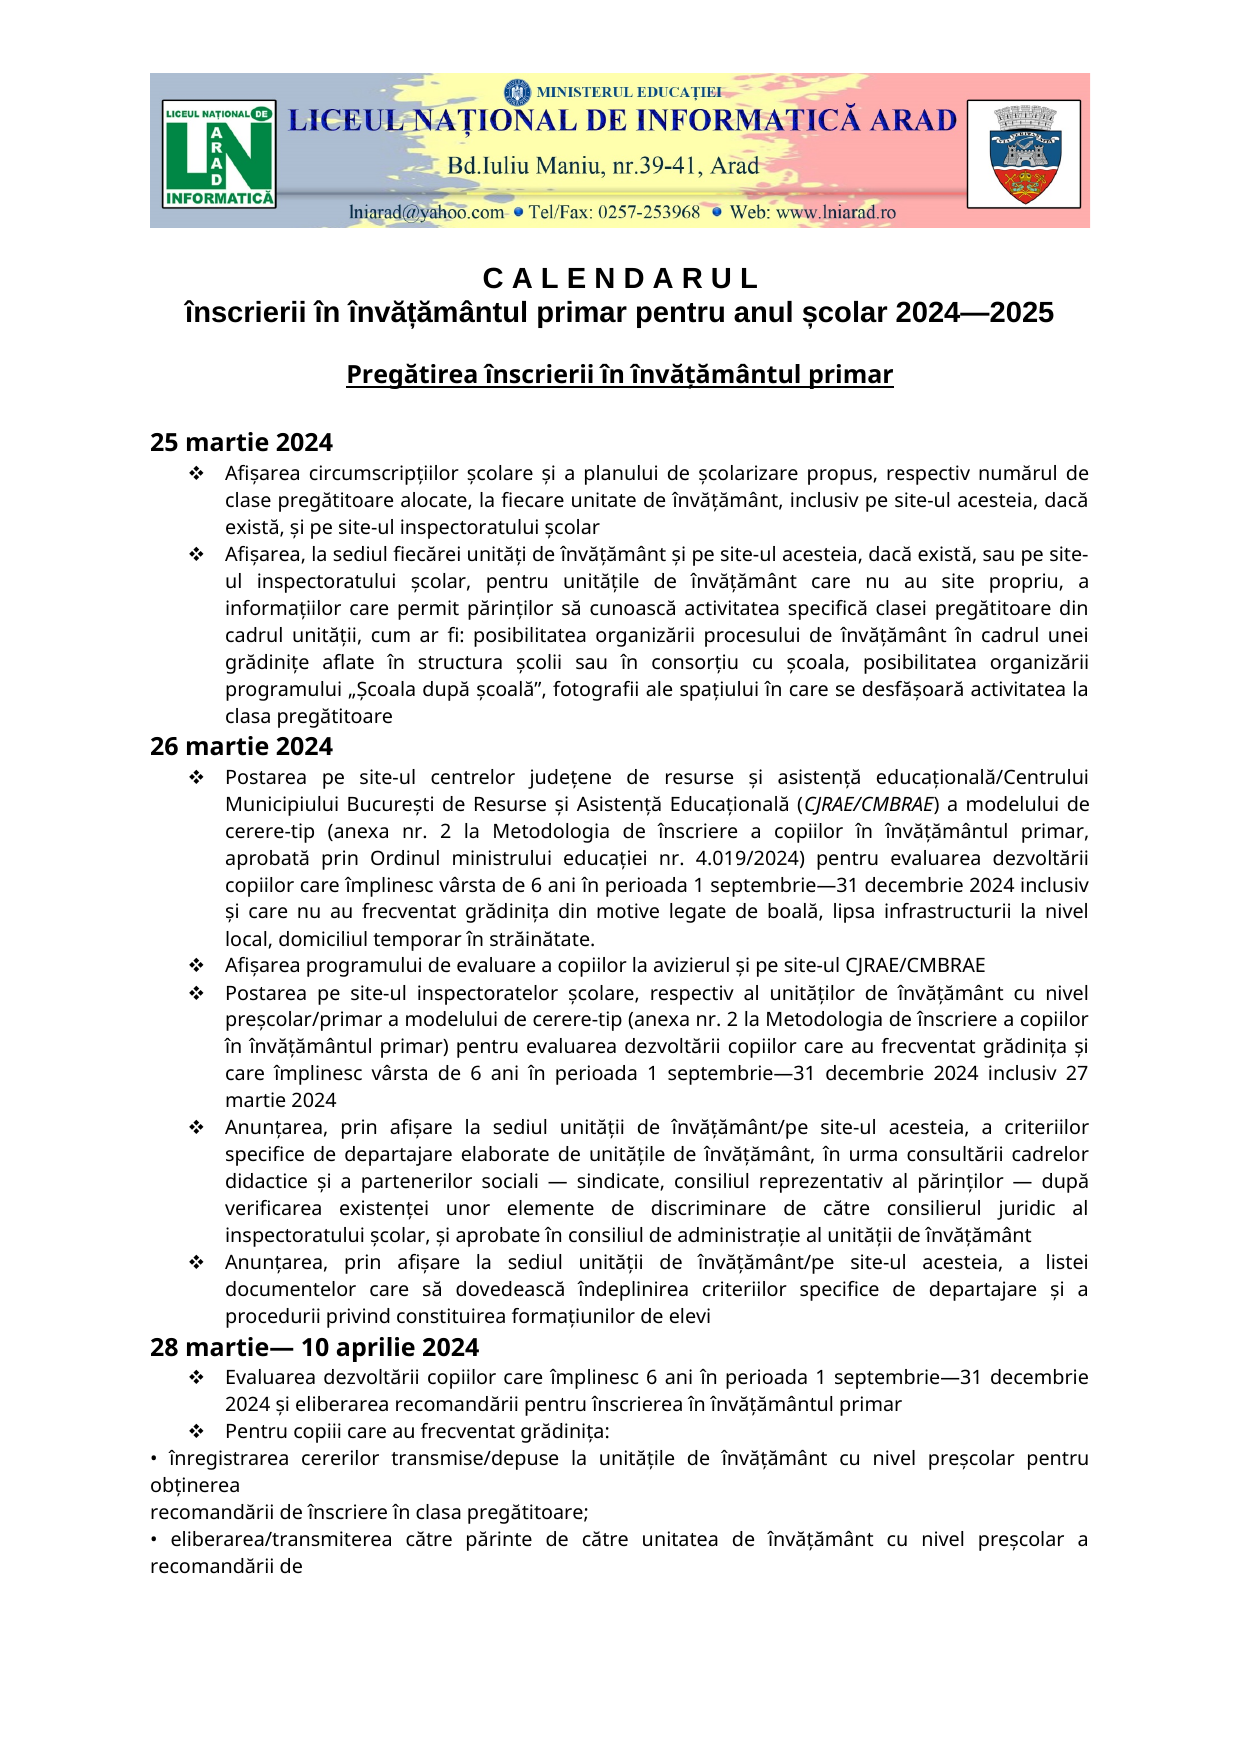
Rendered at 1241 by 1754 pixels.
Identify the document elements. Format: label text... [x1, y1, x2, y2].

list Anunțarea, prin afișare la sediul unității de învățământ/pe site-ul acesteia, a criteriilor specifice de departajare elaborate de unitățile de învățământ, în urma consultării cadrelor didactice și a partenerilor sociali — sindicate, consiliul reprezentativ al părinților — după verificarea existenței unor elemente de discriminare de către consilierul juridic al inspectoratului școlar, și aprobate în consiliul de administrație al unității de învățământ [187, 1114, 1090, 1248]
text 28 martie— 10 aprilie 2024 [150, 1329, 1090, 1363]
picture [150, 73, 1091, 228]
text • înregistrarea cererilor transmise/depuse la unitățile de învățământ cu nivel preșcolar pentru obținerea [150, 1444, 1090, 1498]
text 25 martie 2024 [150, 425, 1090, 459]
text înscrierii în învățământul primar pentru anul școlar 2024—2025 [150, 294, 1090, 328]
text 26 martie 2024 [150, 729, 1090, 763]
list Afișarea programului de evaluare a copiilor la avizierul și pe site-ul CJRAE/CMBRAE [187, 952, 1090, 979]
text C A L E N D A R U L [150, 261, 1090, 294]
list Afișarea circumscripțiilor școlare și a planului de școlarizare propus, respectiv numărul de clase pregătitoare alocate, la fiecare unitate de învățământ, inclusiv pe site-ul acesteia, dacă există, și pe site-ul inspectoratului școlar [187, 459, 1090, 540]
list Evaluarea dezvoltării copiilor care împlinesc 6 ani în perioada 1 septembrie—31 decembrie 2024 și eliberarea recomandării pentru înscrierea în învățământul primar [187, 1363, 1090, 1417]
list Postarea pe site-ul inspectoratelor școlare, respectiv al unităților de învățământ cu nivel preșcolar/primar a modelului de cerere-tip (anexa nr. 2 la Metodologia de înscriere a copiilor în învățământul primar) pentru evaluarea dezvoltării copiilor care au frecventat grădinița și care împlinesc vârsta de 6 ani în perioada 1 septembrie—31 decembrie 2024 inclusiv 27 martie 2024 [187, 979, 1090, 1114]
text recomandării de înscriere în clasa pregătitoare; [150, 1498, 1090, 1525]
text • eliberarea/transmiterea către părinte de către unitatea de învățământ cu nivel preșcolar a recomandării de [150, 1525, 1090, 1579]
list Pentru copiii care au frecventat grădinița: [187, 1417, 1090, 1444]
list Anunțarea, prin afișare la sediul unității de învățământ/pe site-ul acesteia, a listei documentelor care să dovedească îndeplinirea criteriilor specifice de departajare și a procedurii privind constituirea formațiunilor de elevi [187, 1248, 1090, 1329]
list Postarea pe site-ul centrelor județene de resurse și asistență educațională/Centrului Municipiului București de Resurse și Asistență Educațională (CJRAE/CMBRAE) a modelului de cerere-tip (anexa nr. 2 la Metodologia de înscriere a copiilor în învățământul primar, aprobată prin Ordinul ministrului educației nr. 4.019/2024) pentru evaluarea dezvoltării copiilor care împlinesc vârsta de 6 ani în perioada 1 septembrie—31 decembrie 2024 inclusiv și care nu au frecventat grădinița din motive legate de boală, lipsa infrastructurii la nivel local, domiciliul temporar în străinătate. [187, 763, 1090, 952]
list Afișarea, la sediul fiecărei unități de învățământ și pe site-ul acesteia, dacă există, sau pe site-ul inspectoratului școlar, pentru unitățile de învățământ care nu au site propriu, a informațiilor care permit părinților să cunoască activitatea specifică clasei pregătitoare din cadrul unității, cum ar fi: posibilitatea organizării procesului de învățământ în cadrul unei grădinițe aflate în structura școlii sau în consorțiu cu școala, posibilitatea organizării programului „Școala după școală”, fotografii ale spațiului în care se desfășoară activitatea la clasa pregătitoare [187, 540, 1090, 729]
text Pregătirea înscrierii în învățământul primar [150, 357, 1090, 391]
